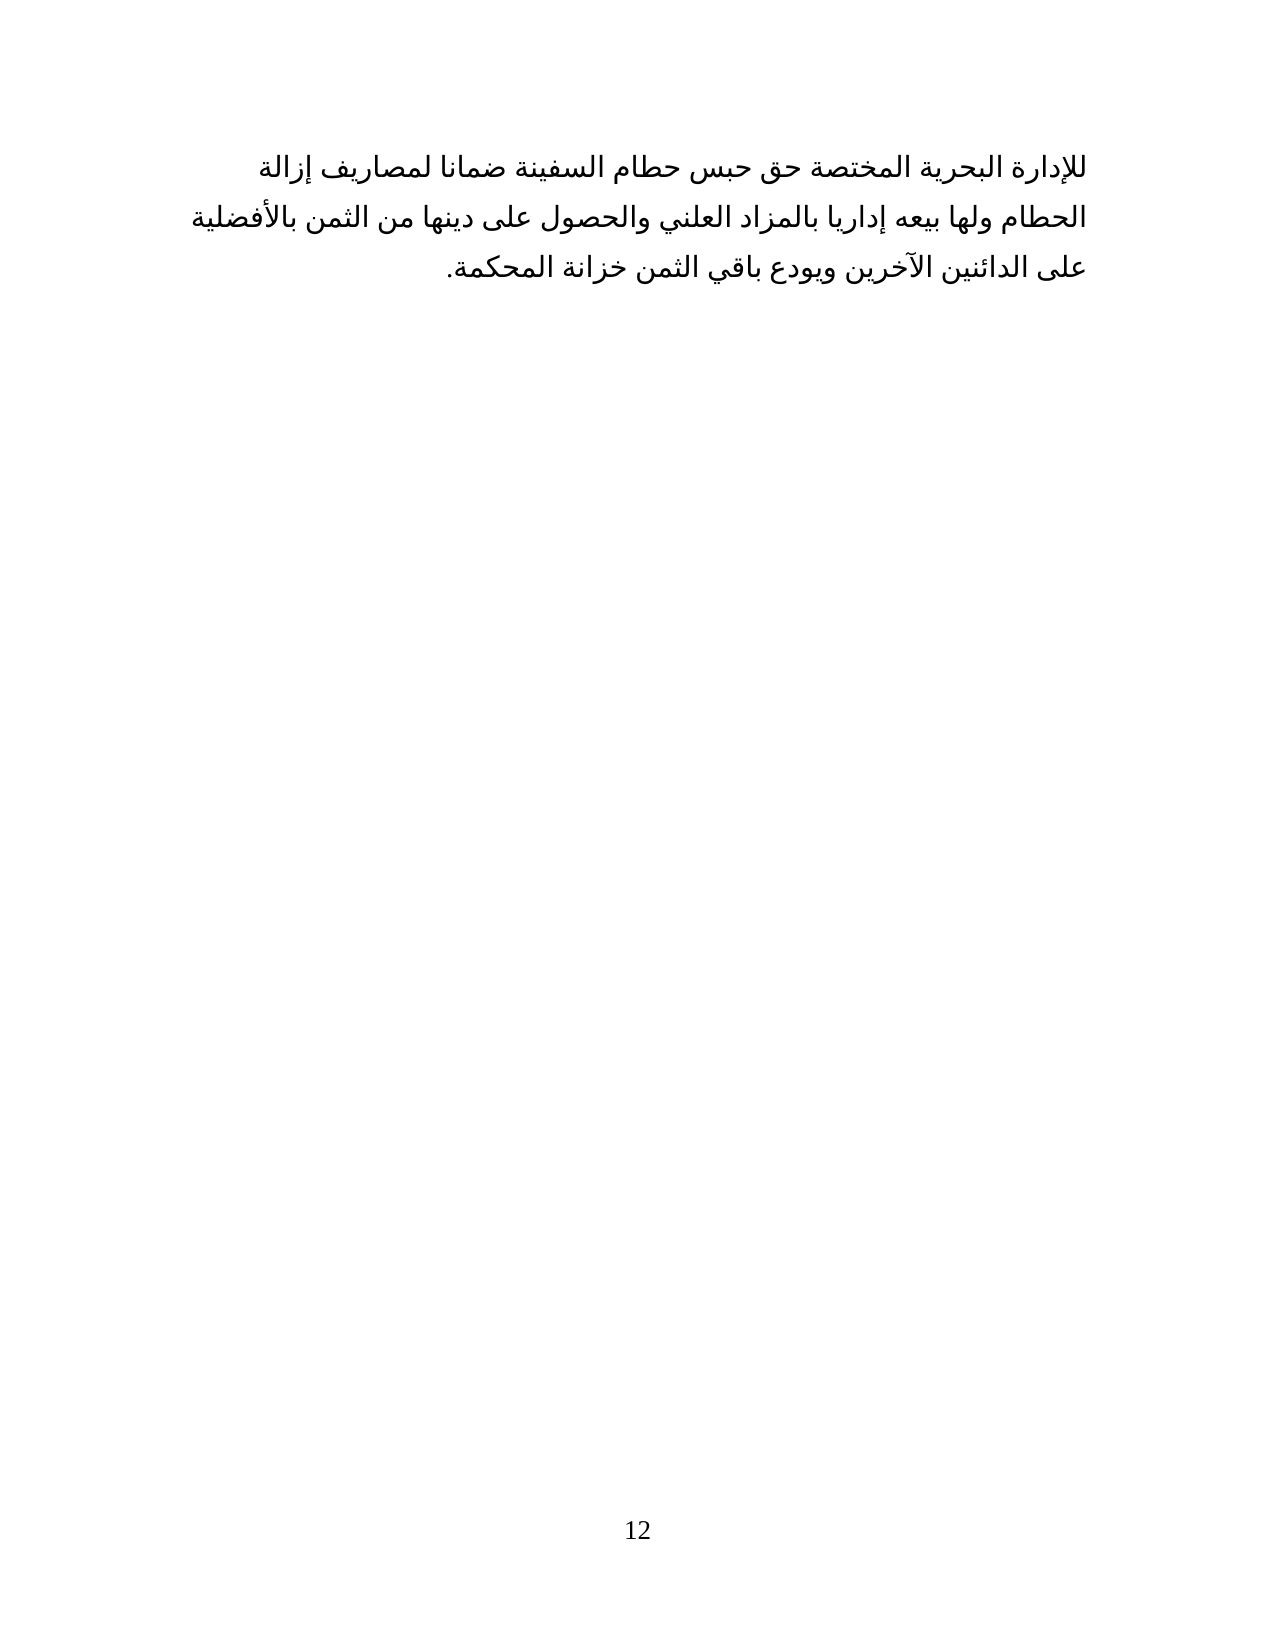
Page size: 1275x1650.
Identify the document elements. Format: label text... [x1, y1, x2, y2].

text للإدارة البحرية المختصة حق حبس حطام السفينة ضمانا لمصاريف إزالة الحطام ولها بيعه إداريا بالمزاد العلني والحصول على دينها من الثمن بالأفضلية على الدائنين الآخرين ويودع باقي الثمن خزانة المحكمة. [187, 150, 1088, 284]
